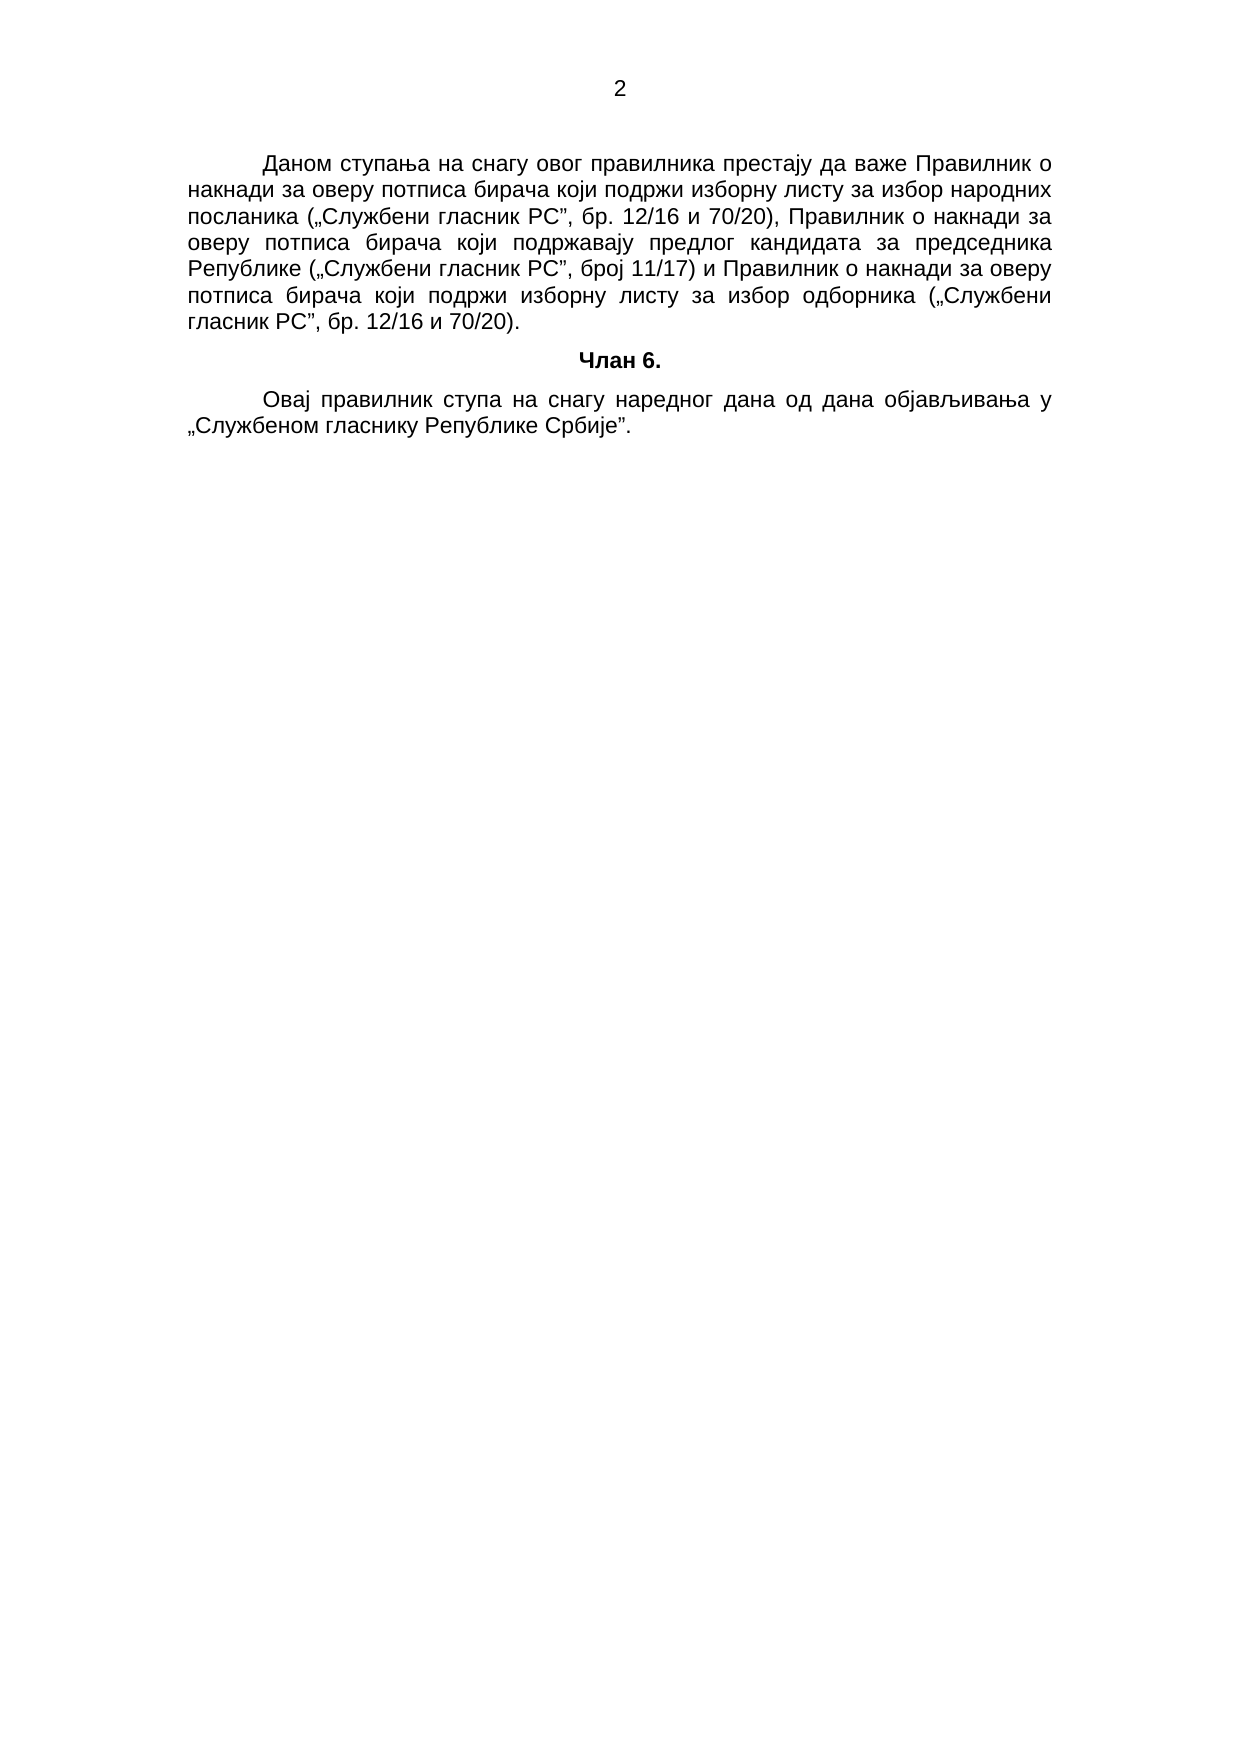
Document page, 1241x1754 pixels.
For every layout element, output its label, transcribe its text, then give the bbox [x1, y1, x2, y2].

text Овај правилник ступа на снагу наредног дана од дана објављивања у „Службеном гласнику Републике Србије”. [187, 386, 1053, 438]
text Даном ступања на снагу овог правилника престају да важе Правилник о накнади за оверу потписа бирача који подржи изборну листу за избор народних посланика („Службени гласник РС”, бр. 12/16 и 70/20), Правилник о накнади за оверу потписа бирача који подржавају предлог кандидата за председника Републике („Службени гласник РС”, број 11/17) и Правилник о накнади за оверу потписа бирача који подржи изборну листу за избор одборника („Службени гласник РС”, бр. 12/16 и 70/20). [187, 150, 1053, 334]
text Члан 6. [187, 347, 1053, 373]
